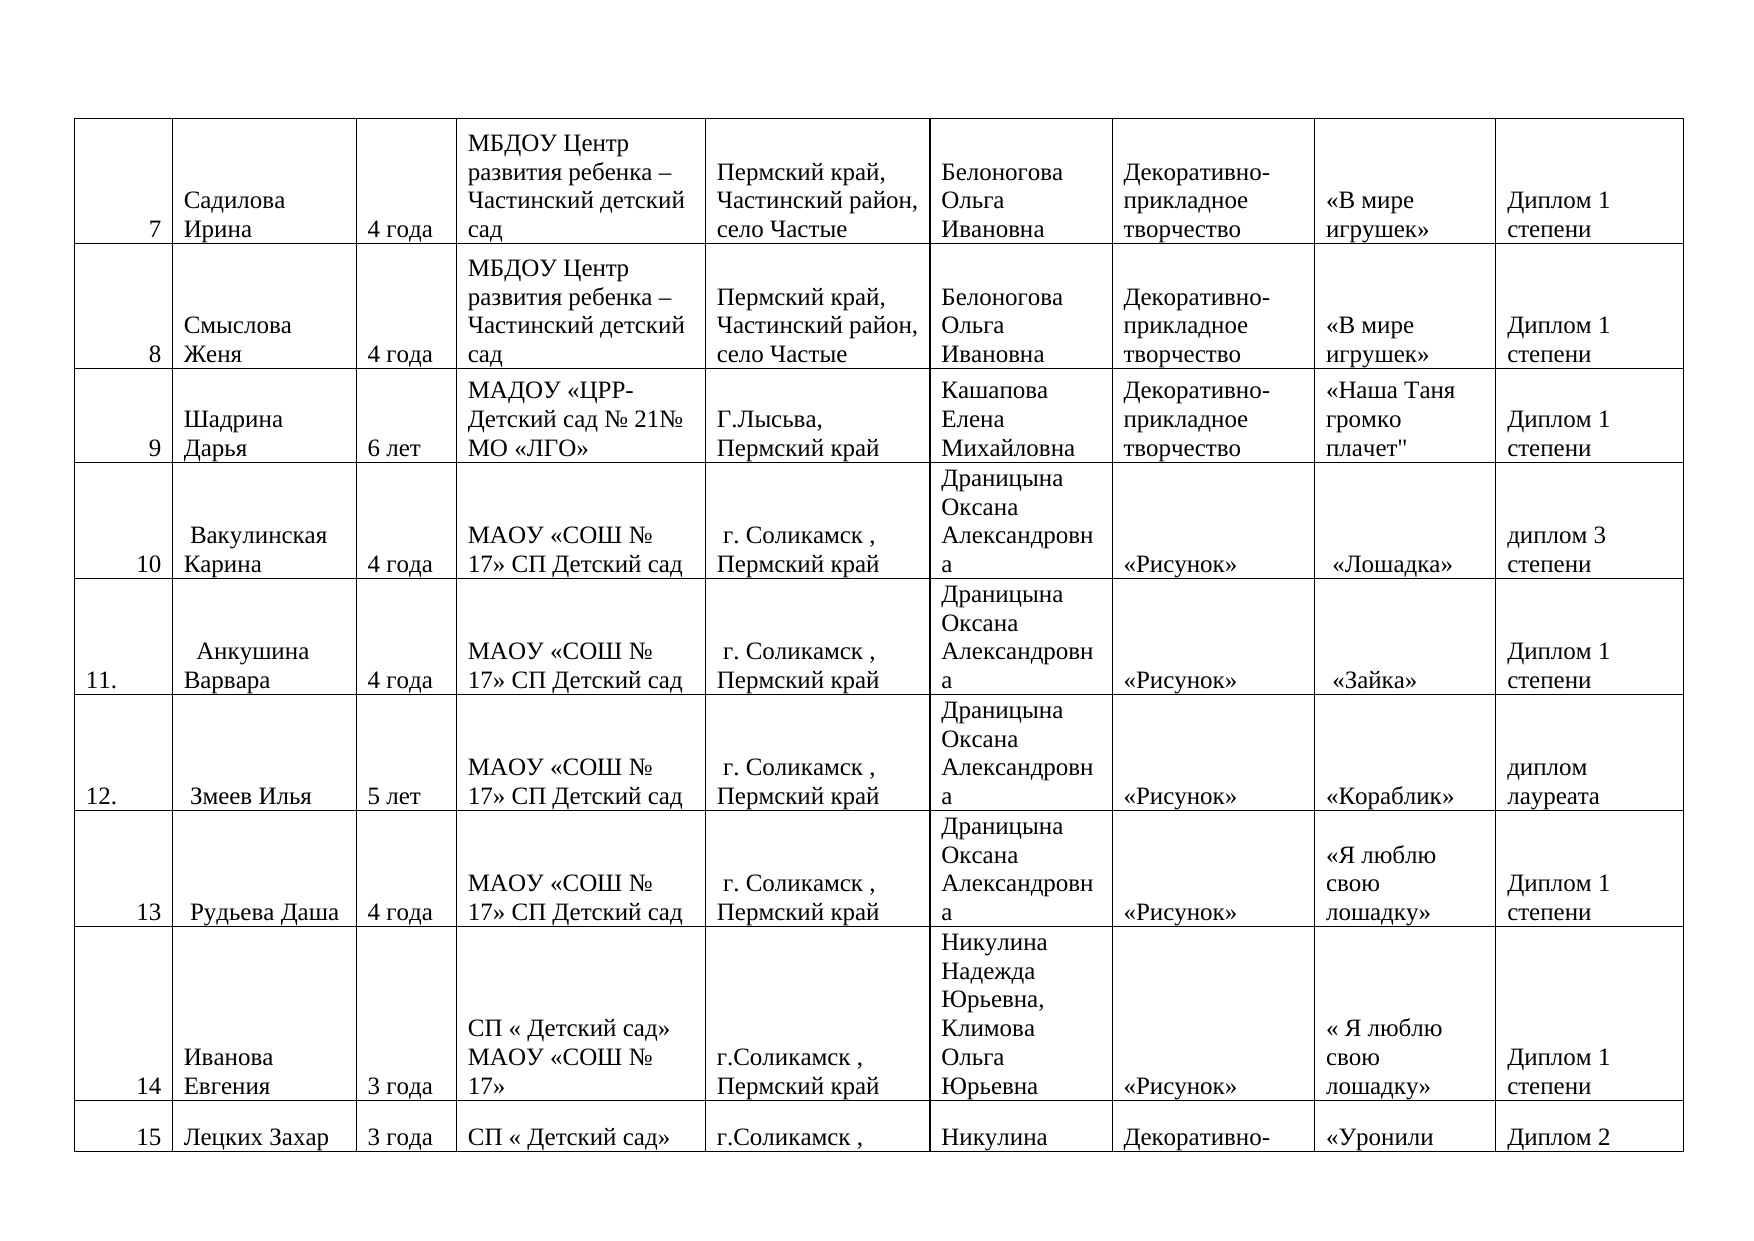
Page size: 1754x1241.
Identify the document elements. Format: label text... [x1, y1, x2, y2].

table_cell «В мире игрушек» [1315, 244, 1495, 368]
table_cell МБДОУ Центр развития ребенка – Частинский детский сад [457, 244, 705, 368]
table_cell г. Соликамск , Пермский край [706, 811, 929, 926]
table_cell 6 лет [357, 369, 456, 462]
table_cell 12. [75, 695, 172, 810]
table_cell МАОУ «СОШ № 17» СП Детский сад [457, 811, 705, 926]
table_cell 4 года [357, 463, 456, 578]
table_cell «В мире игрушек» [1315, 119, 1495, 243]
table_cell Драницына Оксана Александровна [931, 811, 1112, 926]
table_cell 4 года [357, 811, 456, 926]
table_cell 14 [75, 927, 172, 1099]
table_cell Рудьева Даша [173, 811, 356, 926]
table_cell 8 [75, 244, 172, 368]
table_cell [457, 1101, 705, 1151]
table_cell «Рисунок» [1113, 695, 1314, 810]
table_cell Змеев Илья [173, 695, 356, 810]
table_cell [931, 1101, 1112, 1151]
table_cell диплом лауреата [1496, 695, 1683, 810]
table_cell Смыслова Женя [173, 244, 356, 368]
table_cell Диплом 1 степени [1496, 927, 1683, 1099]
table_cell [1113, 1101, 1314, 1151]
table_cell Диплом 1 степени [1496, 244, 1683, 368]
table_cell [706, 119, 929, 243]
table_cell Никулина Надежда Юрьевна, Климова Ольга Юрьевна [931, 927, 1112, 1099]
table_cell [931, 119, 1112, 243]
table_cell г. Соликамск , Пермский край [706, 695, 929, 810]
table_cell «Кораблик» [1315, 695, 1495, 810]
table_cell «Я люблю свою лошадку» [1315, 811, 1495, 926]
table_cell 11. [75, 579, 172, 694]
table_cell 7 [75, 119, 172, 243]
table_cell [1113, 119, 1314, 243]
table_cell «Рисунок» [1113, 579, 1314, 694]
table_cell 15 [75, 1101, 172, 1151]
table_cell г. Соликамск , Пермский край [706, 463, 929, 578]
table_cell Диплом 1 степени [1496, 811, 1683, 926]
table_cell диплом 3 степени [1496, 463, 1683, 578]
table_cell «Лошадка» [1315, 463, 1495, 578]
table_cell «Наша Таня громко плачет" [1315, 369, 1495, 462]
table_cell Анкушина Варвара [173, 579, 356, 694]
table_cell МАОУ «СОШ № 17» СП Детский сад [457, 579, 705, 694]
table_cell Драницына Оксана Александровна [931, 463, 1112, 578]
table_cell «Рисунок» [1113, 927, 1314, 1099]
table_cell Лецких Захар [173, 1101, 356, 1151]
table_cell 9 [75, 369, 172, 462]
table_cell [457, 119, 705, 243]
table_cell «Зайка» [1315, 579, 1495, 694]
table_cell 4 года [357, 579, 456, 694]
table_cell Иванова Евгения [173, 927, 356, 1099]
table_cell Пермский край, Частинский район, село Частые [706, 244, 929, 368]
table_cell Г.Лысьва, Пермский край [706, 369, 929, 462]
table_cell Садилова Ирина [173, 119, 356, 243]
table_cell МАДОУ «ЦРР-Детский сад № 21№ МО «ЛГО» [457, 369, 705, 462]
table_cell «Рисунок» [1113, 811, 1314, 926]
table_cell Шадрина Дарья [173, 369, 356, 462]
table_cell Диплом 2 степени [1496, 1101, 1683, 1151]
table_cell 3 года [357, 927, 456, 1099]
table_cell 3 года [357, 1101, 456, 1151]
table_cell Кашапова Елена Михайловна [931, 369, 1112, 462]
table_cell 5 лет [357, 695, 456, 810]
table_cell Декоративно-прикладное творчество [1113, 369, 1314, 462]
table_cell СП « Детский сад» МАОУ «СОШ № 17» [457, 927, 705, 1099]
table_cell г. Соликамск , Пермский край [706, 579, 929, 694]
table_cell Драницына Оксана Александровна [931, 695, 1112, 810]
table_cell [706, 1101, 929, 1151]
table_cell Белоногова Ольга Ивановна [931, 244, 1112, 368]
table_cell Драницына Оксана Александровна [931, 579, 1112, 694]
table_cell МАОУ «СОШ № 17» СП Детский сад [457, 695, 705, 810]
table_cell Диплом 1 степени [1496, 579, 1683, 694]
table_cell Декоративно-прикладное творчество [1113, 244, 1314, 368]
table_cell Диплом 1 степени [1496, 369, 1683, 462]
table_cell 13 [75, 811, 172, 926]
table_cell «Рисунок» [1113, 463, 1314, 578]
table_cell 4 года [357, 119, 456, 243]
table_cell МАОУ «СОШ № 17» СП Детский сад [457, 463, 705, 578]
table_cell 4 года [357, 244, 456, 368]
table_cell « Я люблю свою лошадку» [1315, 927, 1495, 1099]
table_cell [1315, 1101, 1495, 1151]
table_cell г.Соликамск , Пермский край [706, 927, 929, 1099]
table_cell Вакулинская Карина [173, 463, 356, 578]
table_cell 10 [75, 463, 172, 578]
table_cell Диплом 1 степени [1496, 119, 1683, 243]
